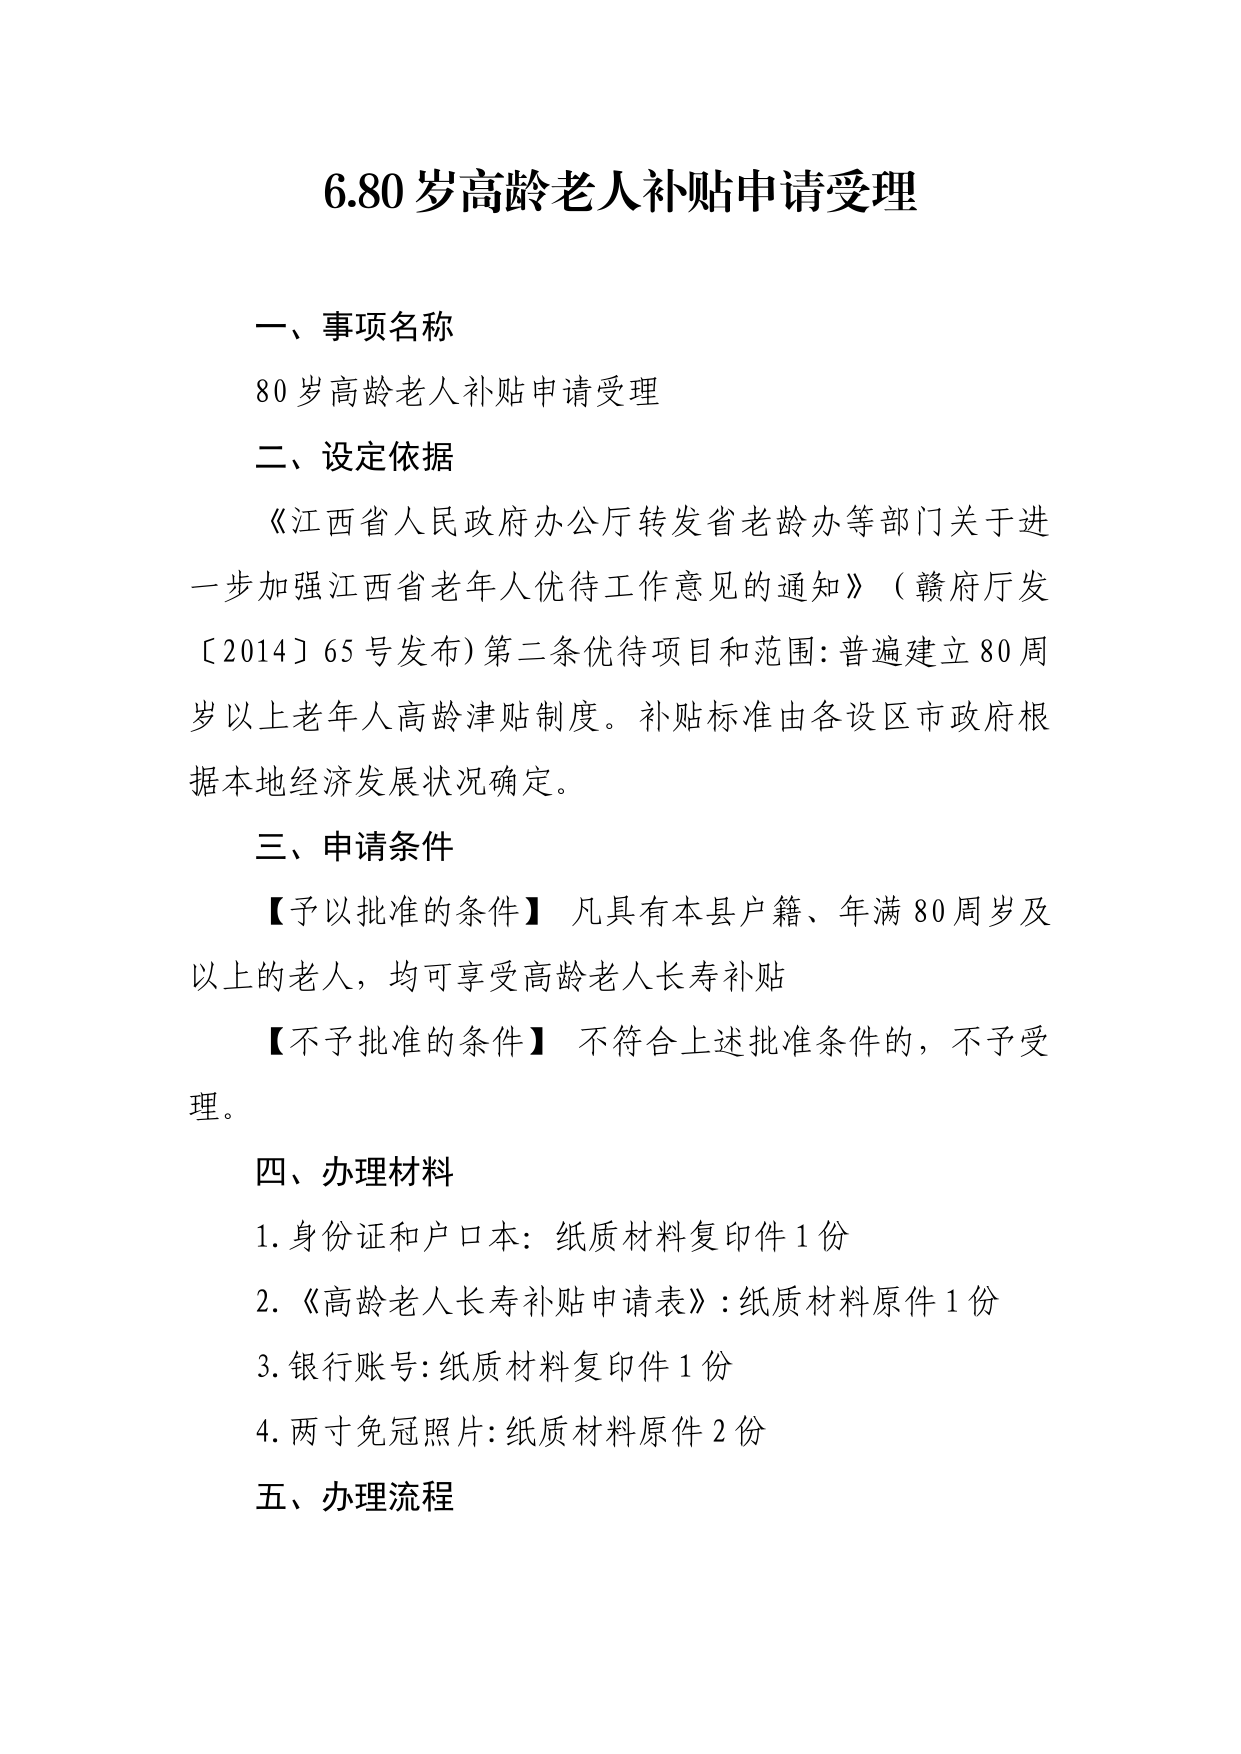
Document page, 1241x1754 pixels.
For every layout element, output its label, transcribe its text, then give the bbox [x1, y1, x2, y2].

text 1.身份证和户口本：纸质材料复印件1份 [187, 1202, 1053, 1267]
text 3.银行账号:纸质材料复印件1份 [187, 1332, 1053, 1397]
text 二、设定依据 [187, 422, 1053, 487]
text 【不予批准的条件】 不符合上述批准条件的，不予受理。 [187, 1007, 1053, 1137]
text 4.两寸免冠照片:纸质材料原件2份 [187, 1397, 1053, 1462]
text 《江西省人民政府办公厅转发省老龄办等部门关于进一步加强江西省老年人优待工作意见的通知》（赣府厅发〔2014〕65号发布)第二条优待项目和范围:普遍建立80周岁以上老年人高龄津贴制度。补贴标准由各设区市政府根据本地经济发展状况确定。 [187, 487, 1053, 812]
text 2.《高龄老人长寿补贴申请表》:纸质材料原件1份 [187, 1267, 1053, 1332]
text 一、事项名称 [187, 292, 1053, 357]
text 三、申请条件 [187, 812, 1053, 877]
text 五、办理流程 [187, 1462, 1053, 1527]
text 【予以批准的条件】 凡具有本县户籍、年满80周岁及以上的老人，均可享受高龄老人长寿补贴 [187, 877, 1053, 1007]
text 6.80岁高龄老人补贴申请受理 [187, 162, 1053, 227]
text 四、办理材料 [187, 1137, 1053, 1202]
text 80岁高龄老人补贴申请受理 [187, 357, 1053, 422]
